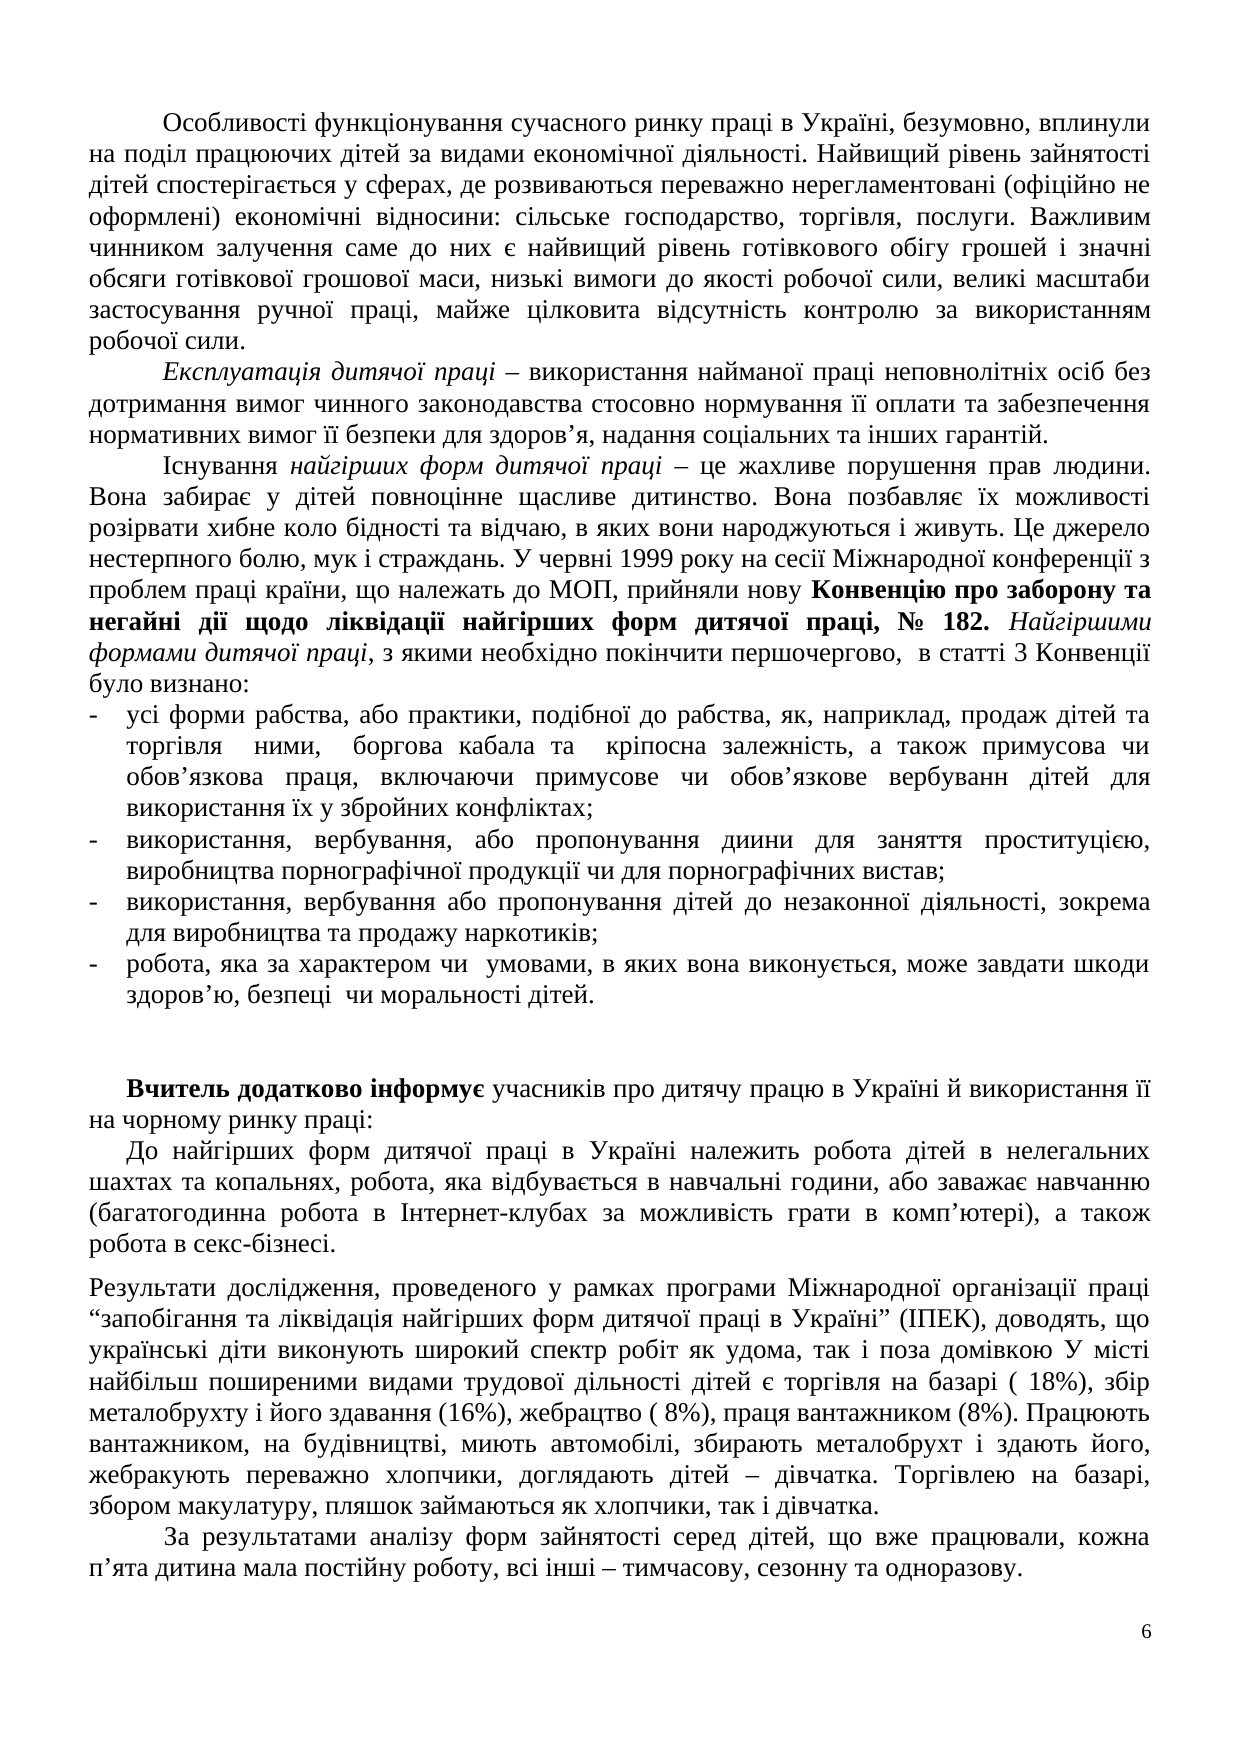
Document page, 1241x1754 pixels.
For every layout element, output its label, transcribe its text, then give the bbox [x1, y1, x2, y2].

list робота, яка за характером чи умовами, в яких вона виконується, може завдати шкоди здоров’ю, безпеці чи моральності дітей. [89, 947, 1152, 1009]
text За результатами аналізу форм зайнятості серед дітей, що вже працювали, кожна п’ята дитина мала постійну роботу, всі інші – тимчасову, сезонну та одноразову. [89, 1520, 1152, 1583]
list використання, вербування, або пропонування диини для заняття проституцією, виробництва порнографічної продукції чи для порнографічних вистав; [89, 823, 1152, 885]
text Існування найгірших форм дитячої праці – це жахливе порушення прав людини. Вона забирає у дітей повноцінне щасливе дитинство. Вона позбавляє їх можливості розірвати хибне коло бідності та відчаю, в яких вони народжуються і живуть. Це джерело нестерпного болю, мук і страждань. У червні 1999 року на сесії Міжнародної конференції з проблем праці країни, що належать до МОП, прийняли нову Конвенцію про заборону та негайні дії щодо ліквідації найгірших форм дитячої праці, № 182. Найгіршими формами дитячої праці, з якими необхідно покінчити першочергово, в статті 3 Конвенції було визнано: [89, 449, 1152, 698]
list використання, вербування або пропонування дітей до незаконної діяльності, зокрема для виробництва та продажу наркотиків; [89, 885, 1152, 947]
list усі форми рабства, або практики, подібної до рабства, як, наприклад, продаж дітей та торгівля ними, боргова кабала та кріпосна залежність, а також примусова чи обов’язкова праця, включаючи примусове чи обов’язкове вербуванн дітей для використання їх у збройних конфліктах; [89, 698, 1152, 823]
text До найгірших форм дитячої праці в Україні належить робота дітей в нелегальних шахтах та копальнях, робота, яка відбувається в навчальні години, або заважає навчанню (багатогодинна робота в Інтернет-клубах за можливість грати в комп’ютері), а також робота в секс-бізнесі. [89, 1134, 1152, 1259]
text Результати дослідження, проведеного у рамках програми Міжнародної організації праці “запобігання та ліквідація найгірших форм дитячої праці в Україні” (ІПЕК), доводять, що українські діти виконують широкий спектр робіт як удома, так і поза домівкою У місті найбільш поширеними видами трудової дільності дітей є торгівля на базарі ( 18%), збір металобрухту і його здавання (16%), жебрацтво ( 8%), праця вантажником (8%). Працюють вантажником, на будівництві, миють автомобілі, збирають металобрухт і здають його, жебракують переважно хлопчики, доглядають дітей – дівчатка. Торгівлею на базарі, збором макулатуру, пляшок займаються як хлопчики, так і дівчатка. [89, 1271, 1152, 1520]
text Експлуатація дитячої праці – використання найманої праці неповнолітніх осіб без дотримання вимог чинного законодавства стосовно нормування її оплати та забезпечення нормативних вимог її безпеки для здоров’я, надання соціальних та інших гарантій. [89, 356, 1152, 449]
text Вчитель додатково інформує учасників про дитячу працю в Україні й використання її на чорному ринку праці: [89, 1072, 1152, 1134]
text Особливості функціонування сучасного ринку праці в Україні, безумовно, вплинули на поділ працюючих дітей за видами економічної діяльності. Найвищий рівень зайнятості дітей спостерігається у сферах, де розвиваються переважно нерегламентовані (офіційно не оформлені) економічні відносини: сільське господарство, торгівля, послуги. Важливим чинником залучення саме до них є найвищий рівень готівкового обігу грошей і значні обсяги готівкової грошової маси, низькі вимоги до якості робочої сили, великі масштаби застосування ручної праці, майже цілковита відсутність контролю за використанням робочої сили. [89, 106, 1152, 356]
